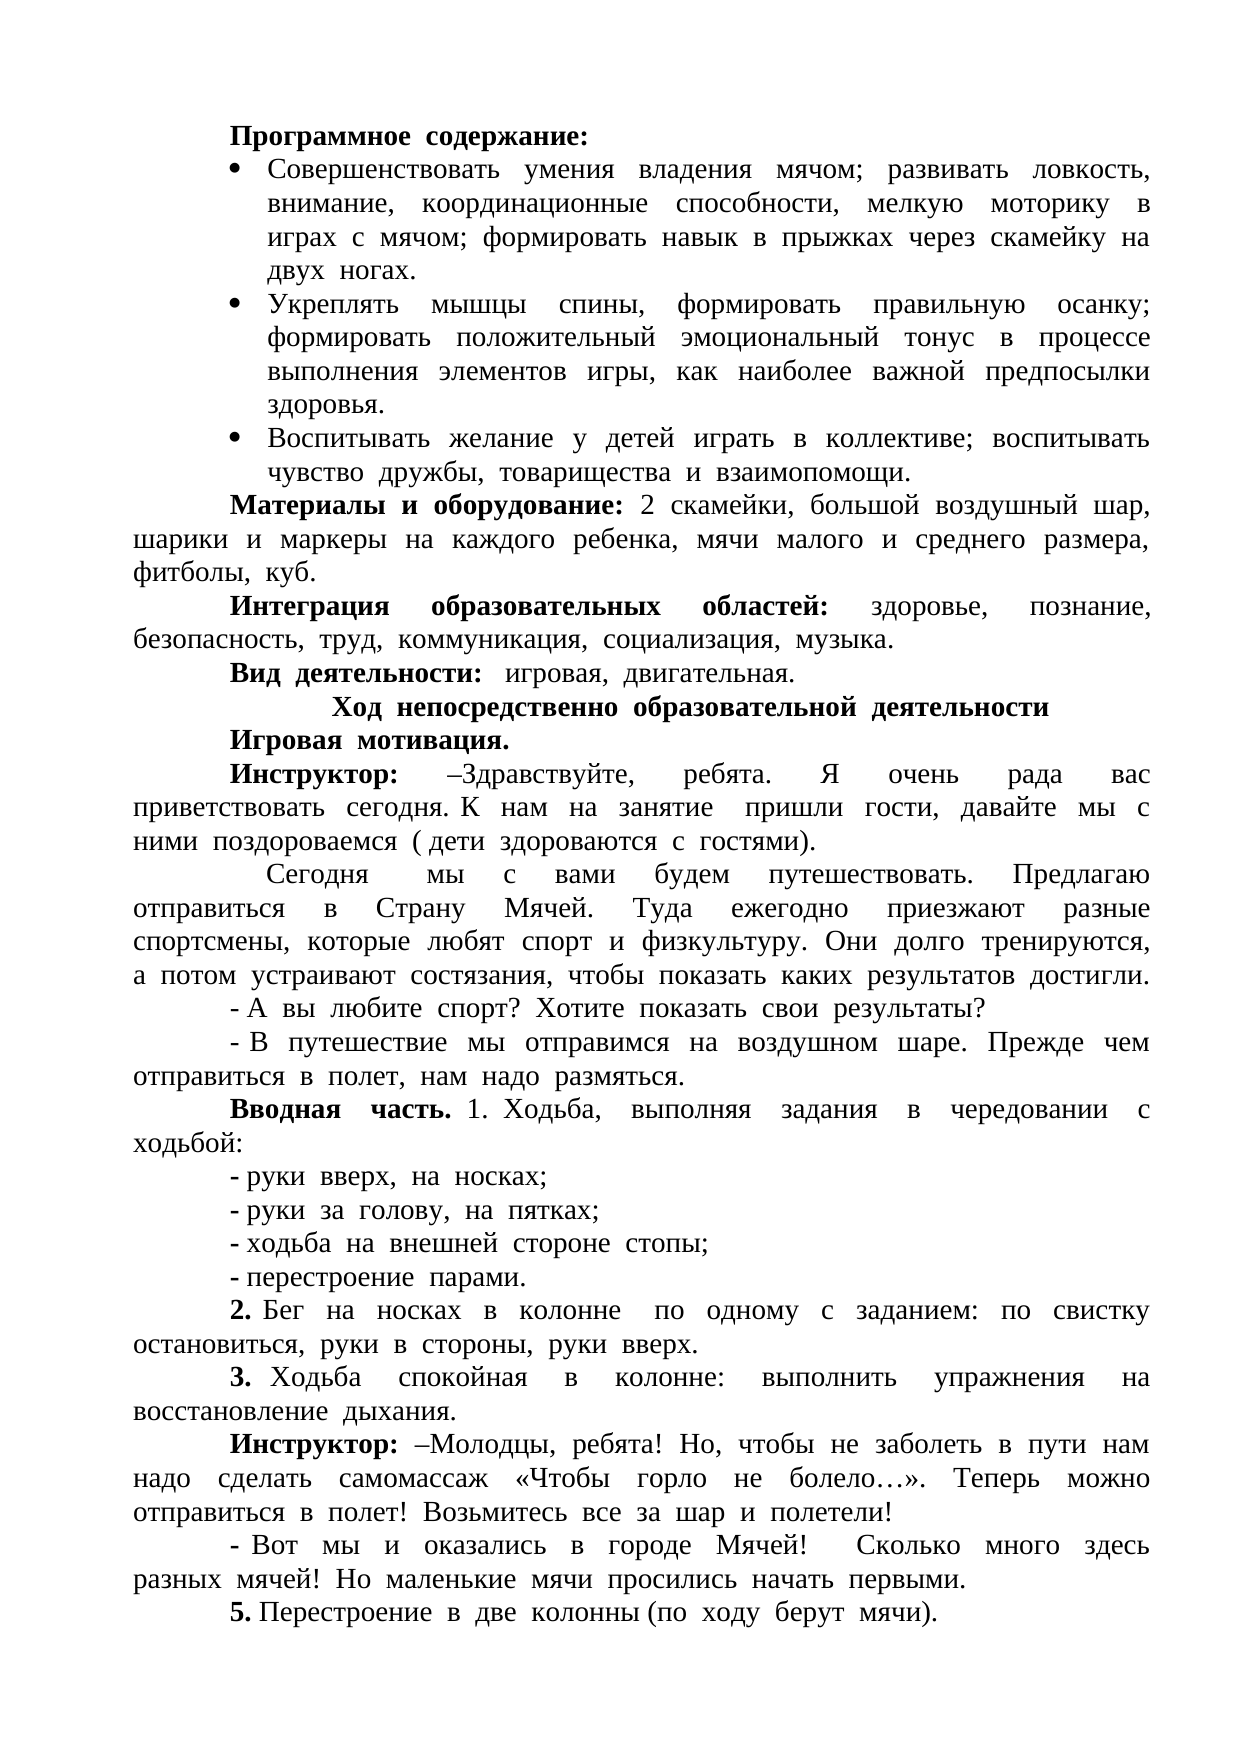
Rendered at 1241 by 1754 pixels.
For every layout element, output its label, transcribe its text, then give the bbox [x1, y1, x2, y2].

text Вид деятельности: игровая, двигательная. [133, 655, 1152, 689]
text Материалы и оборудование: 2 скамейки, большой воздушный шар, шарики и маркеры на каждого ребенка, мячи малого и среднего размера, фитболы, куб. [133, 487, 1152, 588]
text Вводная часть. 1. Ходьба, выполняя задания в чередовании с ходьбой: [133, 1091, 1152, 1158]
text Ход непосредственно образовательной деятельности [133, 689, 1152, 722]
list Воспитывать желание у детей играть в коллективе; воспитывать чувство дружбы, товарищества и взаимопомощи. [229, 420, 1152, 487]
text 5. Перестроение в две колонны (по ходу берут мячи). [133, 1594, 1152, 1628]
text 3. Ходьба спокойная в колонне: выполнить упражнения на восстановление дыхания. [133, 1359, 1152, 1427]
list Укреплять мышцы спины, формировать правильную осанку; формировать положительный эмоциональный тонус в процессе выполнения элементов игры, как наиболее важной предпосылки здоровья. [229, 286, 1152, 420]
list Совершенствовать умения владения мячом; развивать ловкость, внимание, координационные способности, мелкую моторику в играх с мячом; формировать навык в прыжках через скамейку на двух ногах. [229, 152, 1152, 286]
text - В путешествие мы отправимся на воздушном шаре. Прежде чем отправиться в полет, нам надо размяться. [133, 1024, 1152, 1091]
text - руки вверх, на носках; [133, 1158, 1152, 1192]
text - ходьба на внешней стороне стопы; [133, 1225, 1152, 1259]
text Сегодня мы с вами будем путешествовать. Предлагаю отправиться в Страну Мячей. Туда ежегодно приезжают разные спортсмены, которые любят спорт и физкультуру. Они долго тренируются, а потом устраивают состязания, чтобы показать каких результатов достигли. [133, 856, 1152, 991]
text - Вот мы и оказались в городе Мячей! Сколько много здесь разных мячей! Но маленькие мячи просились начать первыми. [133, 1527, 1152, 1594]
text Программное содержание: [192, 118, 1152, 152]
text - А вы любите спорт? Хотите показать свои результаты? [133, 991, 1152, 1024]
text - руки за голову, на пятках; [133, 1192, 1152, 1225]
text Инструктор: –Здравствуйте, ребята. Я очень рада вас приветствовать сегодня. К нам на занятие пришли гости, давайте мы с ними поздороваемся ( дети здороваются с гостями). [133, 756, 1152, 856]
text 2. Бег на носках в колонне по одному с заданием: по свистку остановиться, руки в стороны, руки вверх. [133, 1292, 1152, 1359]
text Инструктор: –Молодцы, ребята! Но, чтобы не заболеть в пути нам надо сделать самомассаж «Чтобы горло не болело…». Теперь можно отправиться в полет! Возьмитесь все за шар и полетели! [133, 1427, 1152, 1527]
text - перестроение парами. [133, 1259, 1152, 1292]
text Интеграция образовательных областей: здоровье, познание, безопасность, труд, коммуникация, социализация, музыка. [133, 588, 1152, 655]
text Игровая мотивация. [133, 722, 1152, 756]
